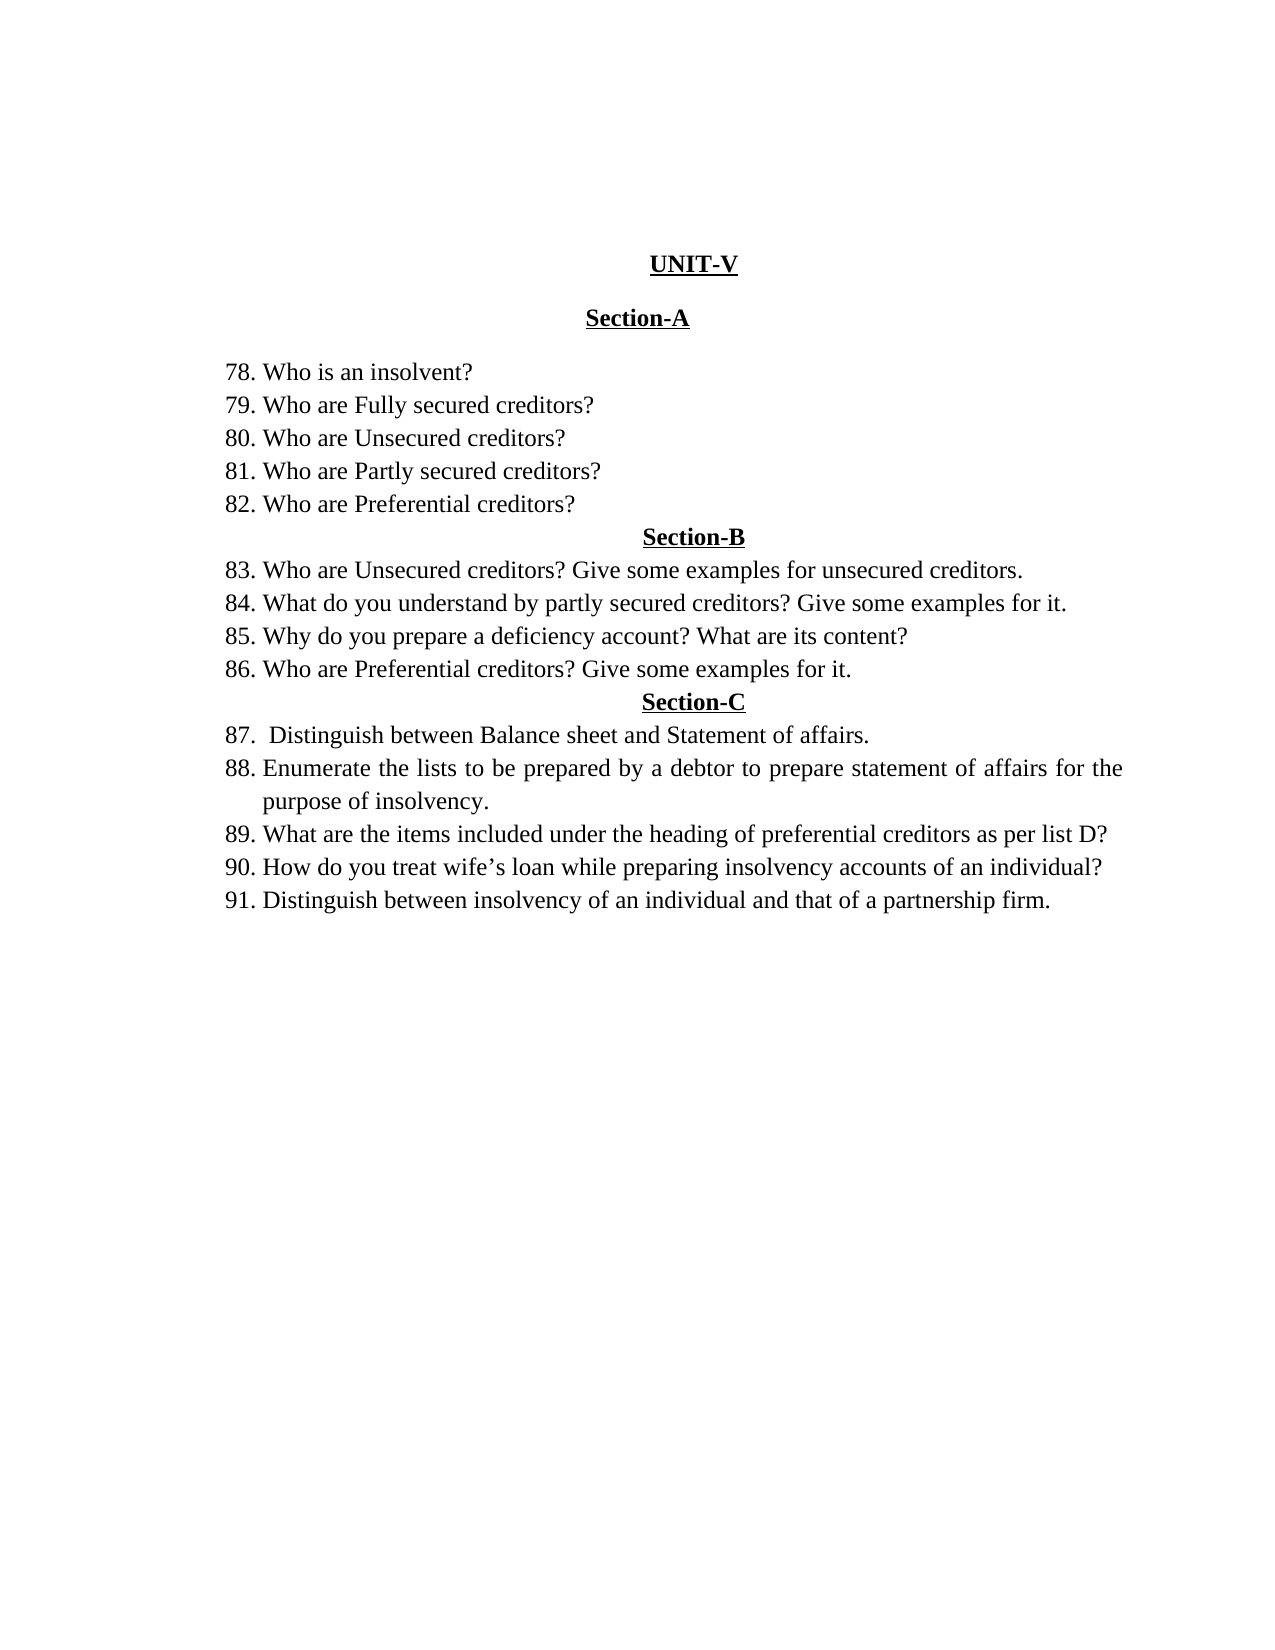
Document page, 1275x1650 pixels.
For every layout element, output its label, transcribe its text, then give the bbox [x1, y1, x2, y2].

list Who are Preferential creditors? [225, 489, 1125, 518]
list Enumerate the lists to be prepared by a debtor to prepare statement of affairs for the purpose of insolvency. [225, 753, 1125, 815]
list Who are Unsecured creditors? Give some examples for unsecured creditors. [225, 555, 1125, 584]
list UNIT-V [262, 249, 1125, 278]
list What do you understand by partly secured creditors? Give some examples for it. [225, 588, 1125, 617]
list Who are Partly secured creditors? [225, 456, 1125, 484]
list Who are Preferential creditors? Give some examples for it. [225, 654, 1125, 683]
list Distinguish between Balance sheet and Statement of affairs. [225, 720, 1125, 749]
list Who are Unsecured creditors? [225, 423, 1125, 452]
text Section-A [150, 303, 1125, 332]
list Distinguish between insolvency of an individual and that of a partnership firm. [225, 885, 1125, 914]
list Who is an insolvent? [225, 357, 1125, 386]
list Section-C [262, 687, 1125, 716]
list What are the items included under the heading of preferential creditors as per list D? [225, 819, 1125, 848]
list Section-B [262, 522, 1125, 551]
list How do you treat wife’s loan while preparing insolvency accounts of an individual? [225, 852, 1125, 881]
list Why do you prepare a deficiency account? What are its content? [225, 621, 1125, 650]
list Who are Fully secured creditors? [225, 390, 1125, 418]
